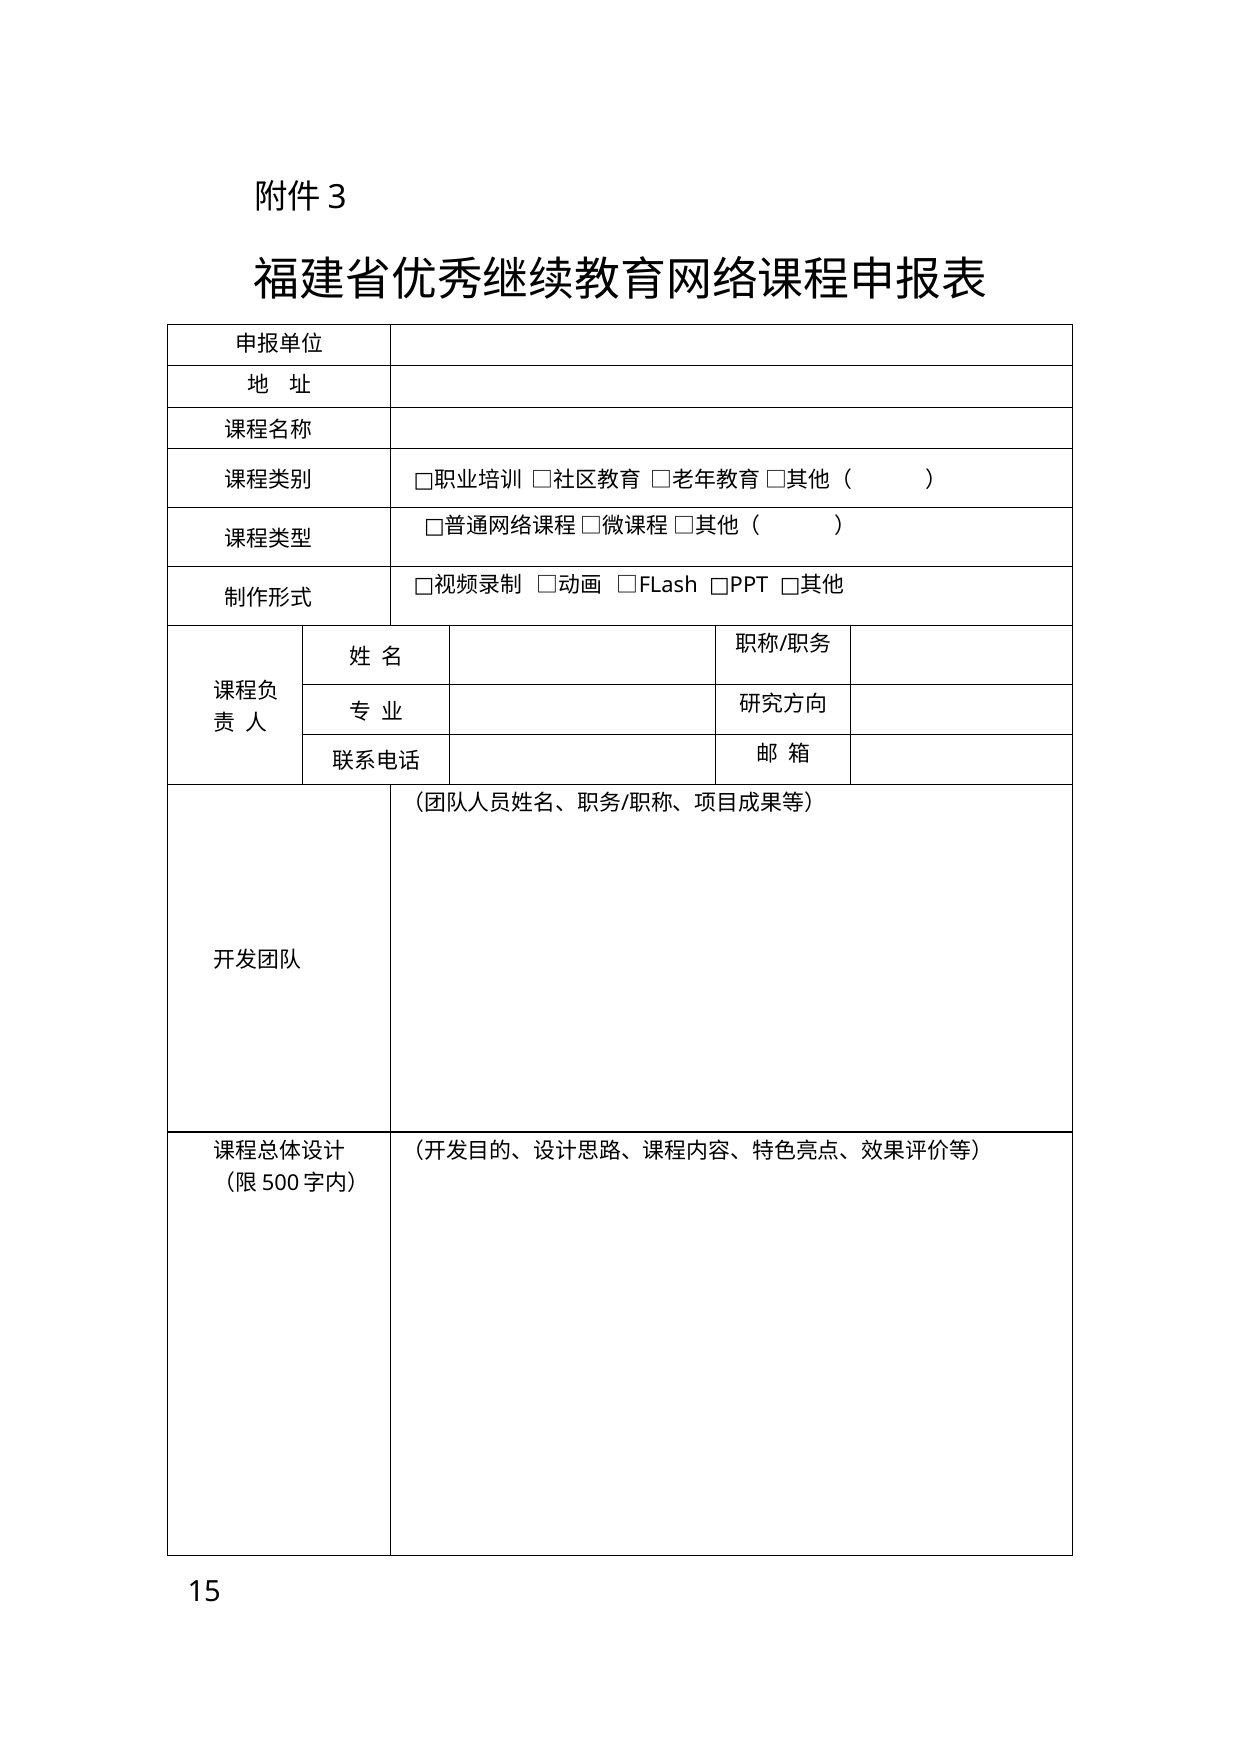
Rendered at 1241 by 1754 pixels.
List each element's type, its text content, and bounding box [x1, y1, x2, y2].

text 福建省优秀继续教育网络课程申报表 [187, 227, 1053, 324]
table_cell 制作形式 [202, 567, 390, 625]
table_cell [851, 735, 1072, 784]
table_cell [168, 408, 202, 448]
table_cell 邮 箱 [716, 735, 850, 784]
table_cell 专 业 [303, 685, 449, 734]
table_cell [391, 366, 1072, 407]
table_cell [168, 567, 202, 625]
table_cell [168, 508, 202, 566]
table_cell [391, 408, 1072, 448]
table_cell [851, 685, 1072, 734]
table_cell 课程类型 [202, 508, 390, 566]
table_cell [168, 449, 202, 507]
table_cell [168, 626, 202, 784]
table_cell [450, 685, 715, 734]
table_cell □职业培训 □社区教育 □老年教育 □其他（ ） [391, 449, 1072, 507]
table_cell 课程名称 [202, 408, 390, 448]
table_cell [450, 735, 715, 784]
table_cell □普通网络课程 □微课程 □其他（ ） [391, 508, 1072, 566]
table_cell □视频录制 □动画 □FLash □PPT □其他 [391, 567, 1072, 625]
table_cell 课程负责 人 [202, 626, 302, 784]
table_cell [450, 626, 715, 684]
table_cell [168, 1133, 202, 1555]
table_cell 开发团队 [202, 785, 390, 1131]
table_cell [851, 626, 1072, 684]
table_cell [391, 1133, 1072, 1555]
table_cell 课程类别 [202, 449, 390, 507]
text （4）严格按照微课制作脚本进行制作。附件3 [187, 162, 1053, 227]
table_header [391, 325, 1072, 365]
table_cell 职称/职务 [716, 626, 850, 684]
table_cell 联系电话 [303, 735, 449, 784]
table_cell [168, 785, 202, 1131]
table_cell （团队人员姓名、职务/职称、项目成果等） [391, 785, 1072, 1131]
table_cell 研究方向 [716, 685, 850, 734]
table_cell 姓 名 [303, 626, 449, 684]
table_cell 地 址 [168, 366, 390, 407]
table_header 申报单位 [168, 325, 390, 365]
table_cell 课程总体设计 （限500字内） [202, 1133, 390, 1555]
